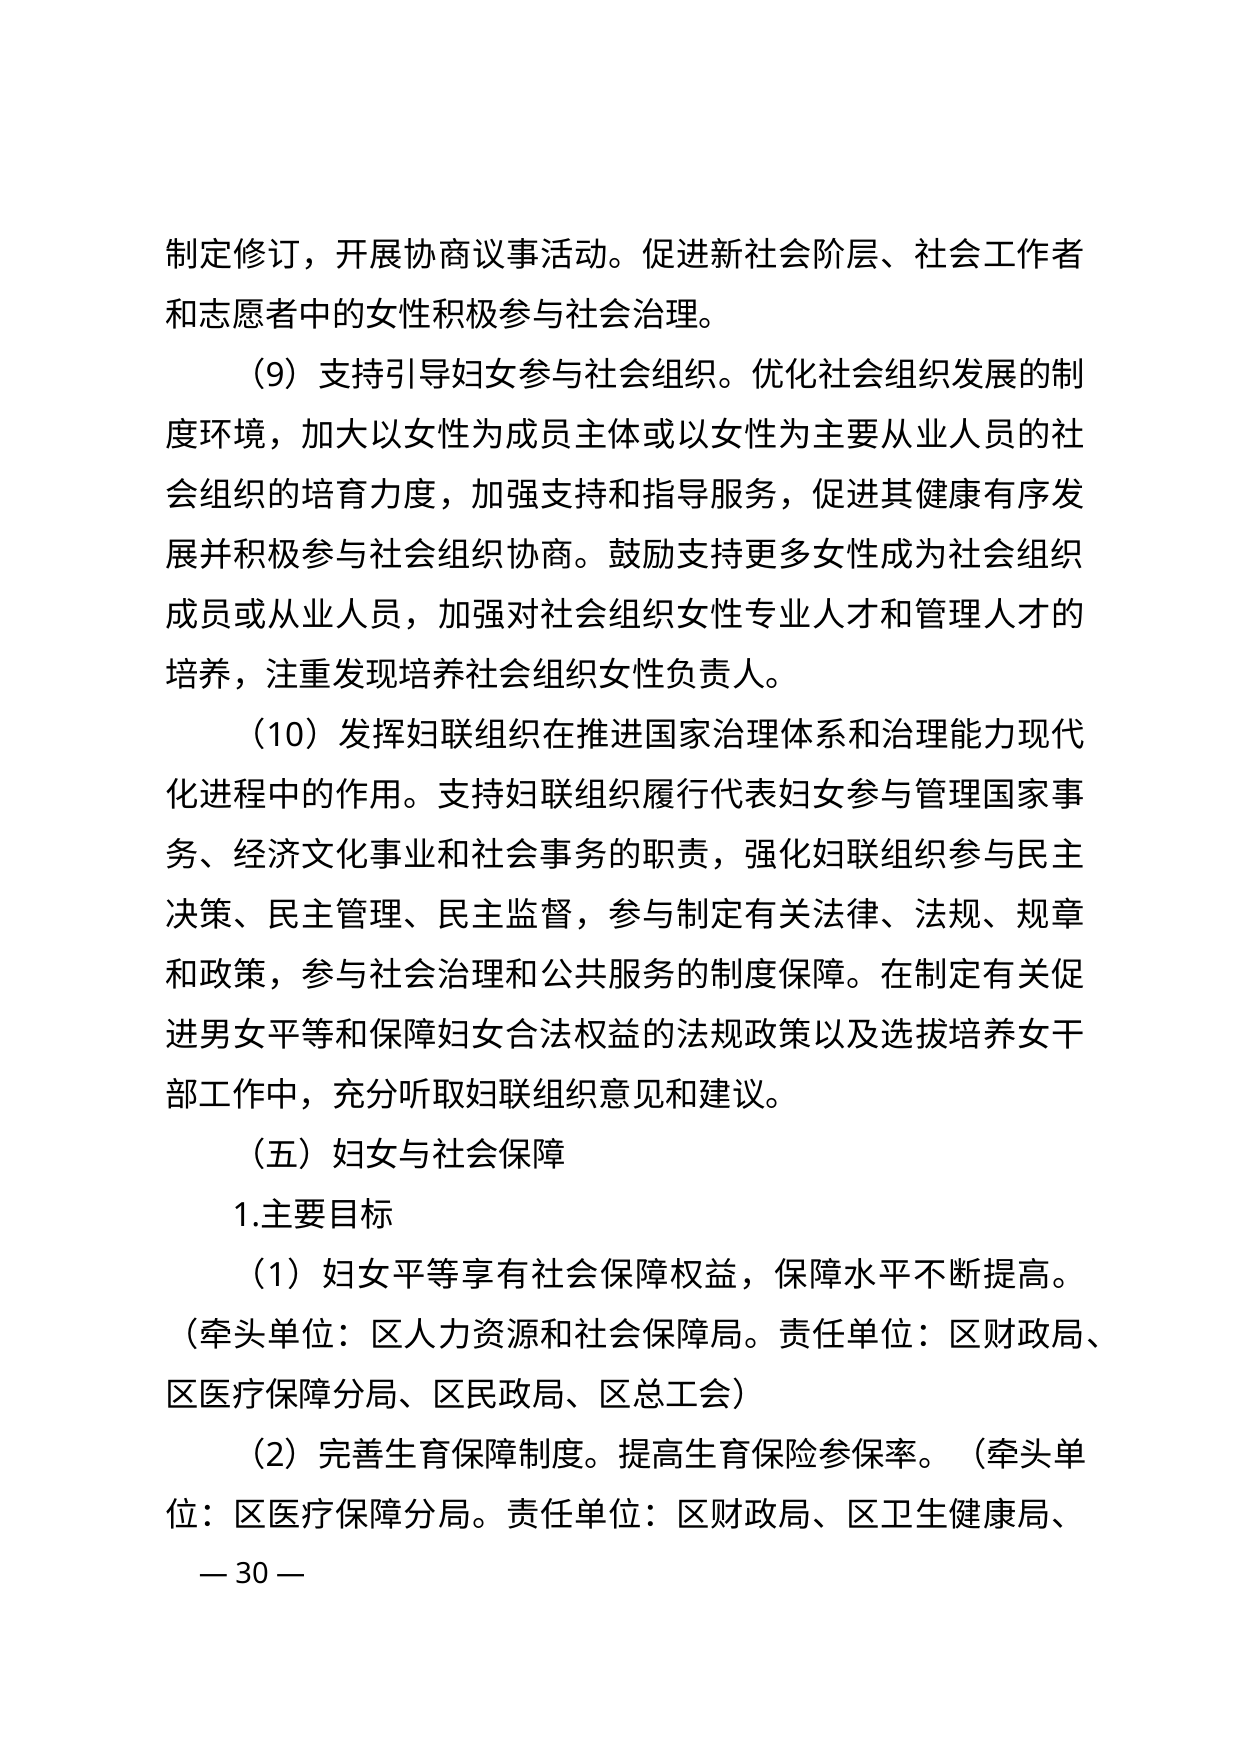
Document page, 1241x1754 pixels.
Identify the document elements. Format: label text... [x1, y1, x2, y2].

text 1.主要目标 [165, 1178, 1087, 1238]
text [165, 218, 1087, 338]
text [165, 1418, 1087, 1538]
text （10）发挥妇联组织在推进国家治理体系和治理能力现代化进程中的作用。支持妇联组织履行代表妇女参与管理国家事务、经济文化事业和社会事务的职责，强化妇联组织参与民主决策、民主管理、民主监督，参与制定有关法律、法规、规章和政策，参与社会治理和公共服务的制度保障。在制定有关促进男女平等和保障妇女合法权益的法规政策以及选拔培养女干部工作中，充分听取妇联组织意见和建议。 [165, 698, 1087, 1118]
subtitle （五）妇女与社会保障 [165, 1118, 1087, 1178]
text （9）支持引导妇女参与社会组织。优化社会组织发展的制度环境，加大以女性为成员主体或以女性为主要从业人员的社会组织的培育力度，加强支持和指导服务，促进其健康有序发展并积极参与社会组织协商。鼓励支持更多女性成为社会组织成员或从业人员，加强对社会组织女性专业人才和管理人才的培养，注重发现培养社会组织女性负责人。 [165, 338, 1087, 698]
text （1）妇女平等享有社会保障权益，保障水平不断提高。（牵头单位：区人力资源和社会保障局。责任单位：区财政局、区医疗保障分局、区民政局、区总工会） [165, 1238, 1087, 1418]
